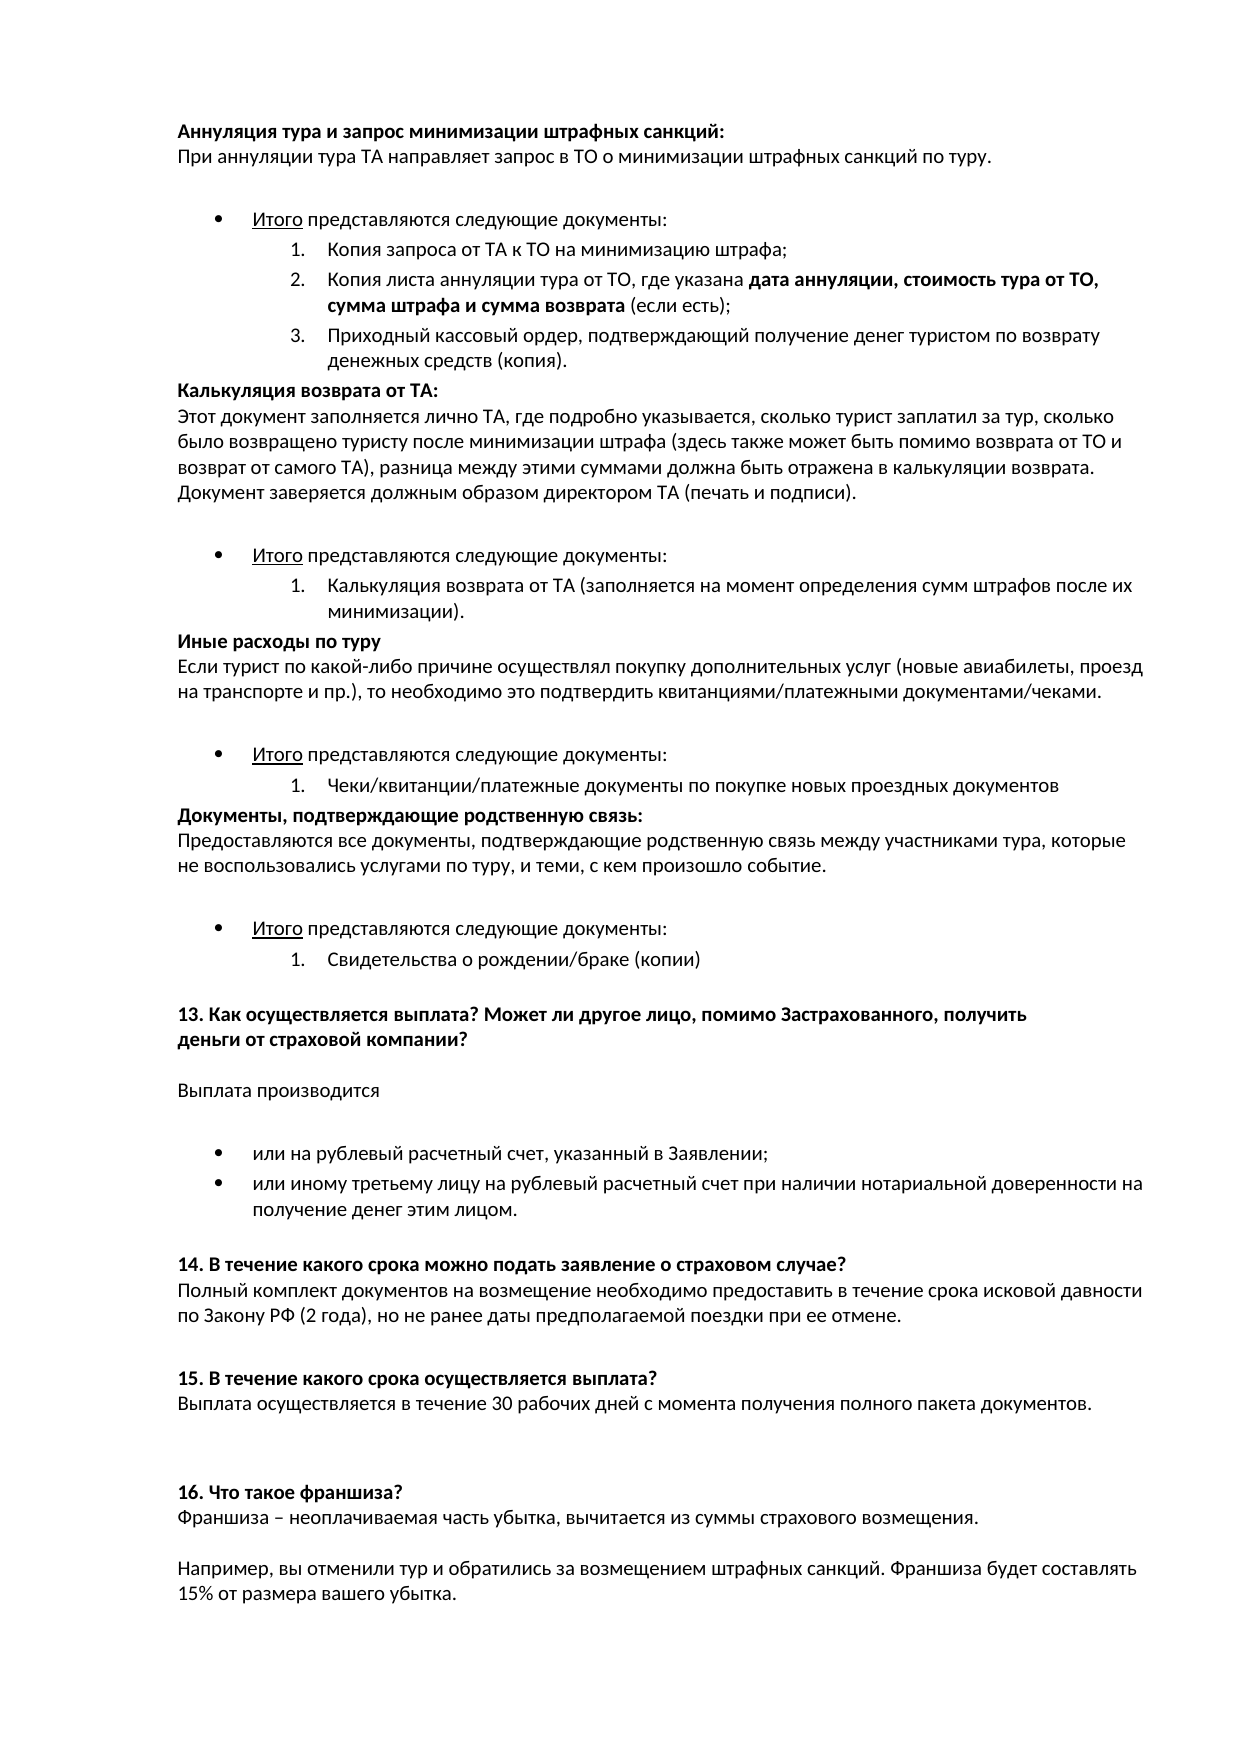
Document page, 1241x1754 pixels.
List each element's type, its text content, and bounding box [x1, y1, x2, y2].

list Итого представляются следующие документы: [215, 916, 1152, 941]
text 13. Как осуществляется выплата? Может ли другое лицо, помимо Застрахованного, получить деньги от страховой компании? [177, 1001, 1152, 1052]
text Документы, подтверждающие родственную связь: Предоставляются все документы, подтверждающие родственную связь между участниками тура, которые не воспользовались услугами по туру, и теми, с кем произошло событие. [177, 802, 1152, 878]
list Итого представляются следующие документы: [215, 542, 1152, 568]
text 14. В течение какого срока можно подать заявление о страховом случае? [177, 1251, 1152, 1277]
list Итого представляются следующие документы: [215, 742, 1152, 767]
list или иному третьему лицу на рублевый расчетный счет при наличии нотариальной доверенности на получение денег этим лицом. [215, 1171, 1152, 1221]
list Копия запроса от ТА к ТО на минимизацию штрафа; [290, 237, 1152, 262]
text Калькуляция возврата от ТА: Этот документ заполняется лично ТА, где подробно указывается, сколько турист заплатил за тур, сколько было возвращено туристу после минимизации штрафа (здесь также может быть помимо возврата от ТО и возврат от самого ТА), разница между этими суммами должна быть отражена в калькуляции возврата. Документ заверяется должным образом директором ТА (печать и подписи). [177, 378, 1152, 505]
list Копия листа аннуляции тура от ТО, где указана дата аннуляции, стоимость тура от ТО, сумма штрафа и сумма возврата (если есть); [290, 267, 1152, 317]
list Калькуляция возврата от ТА (заполняется на момент определения сумм штрафов после их минимизации). [290, 572, 1152, 623]
text Выплата производится [177, 1077, 1152, 1103]
text 15. В течение какого срока осуществляется выплата? [177, 1365, 1152, 1391]
text Иные расходы по туру Если турист по какой-либо причине осуществлял покупку дополнительных услуг (новые авиабилеты, проезд на транспорте и пр.), то необходимо это подтвердить квитанциями/платежными документами/чеками. [177, 628, 1152, 704]
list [215, 206, 1152, 232]
text Полный комплект документов на возмещение необходимо предоставить в течение срока исковой давности по Закону РФ (2 года), но не ранее даты предполагаемой поездки при ее отмене. [177, 1277, 1152, 1328]
list Приходный кассовый ордер, подтверждающий получение денег туристом по возврату денежных средств (копия). [290, 322, 1152, 373]
text Аннуляция тура и запрос минимизации штрафных санкций: При аннуляции тура ТА направляет запрос в ТО о минимизации штрафных санкций по туру. [177, 118, 1152, 169]
text Выплата осуществляется в течение 30 рабочих дней с момента получения полного пакета документов. [177, 1391, 1152, 1416]
list или на рублевый расчетный счет, указанный в Заявлении; [215, 1140, 1152, 1166]
text Франшиза – неоплачиваемая часть убытка, вычитается из суммы страхового возмещения. Например, вы отменили тур и обратились за возмещением штрафных санкций. Франшиза будет составлять 15% от размера вашего убытка. [177, 1504, 1152, 1606]
text 16. Что такое франшиза? [177, 1479, 1152, 1504]
list Чеки/квитанции/платежные документы по покупке новых проездных документов [290, 772, 1152, 797]
list Свидетельства о рождении/браке (копии) [290, 946, 1152, 971]
